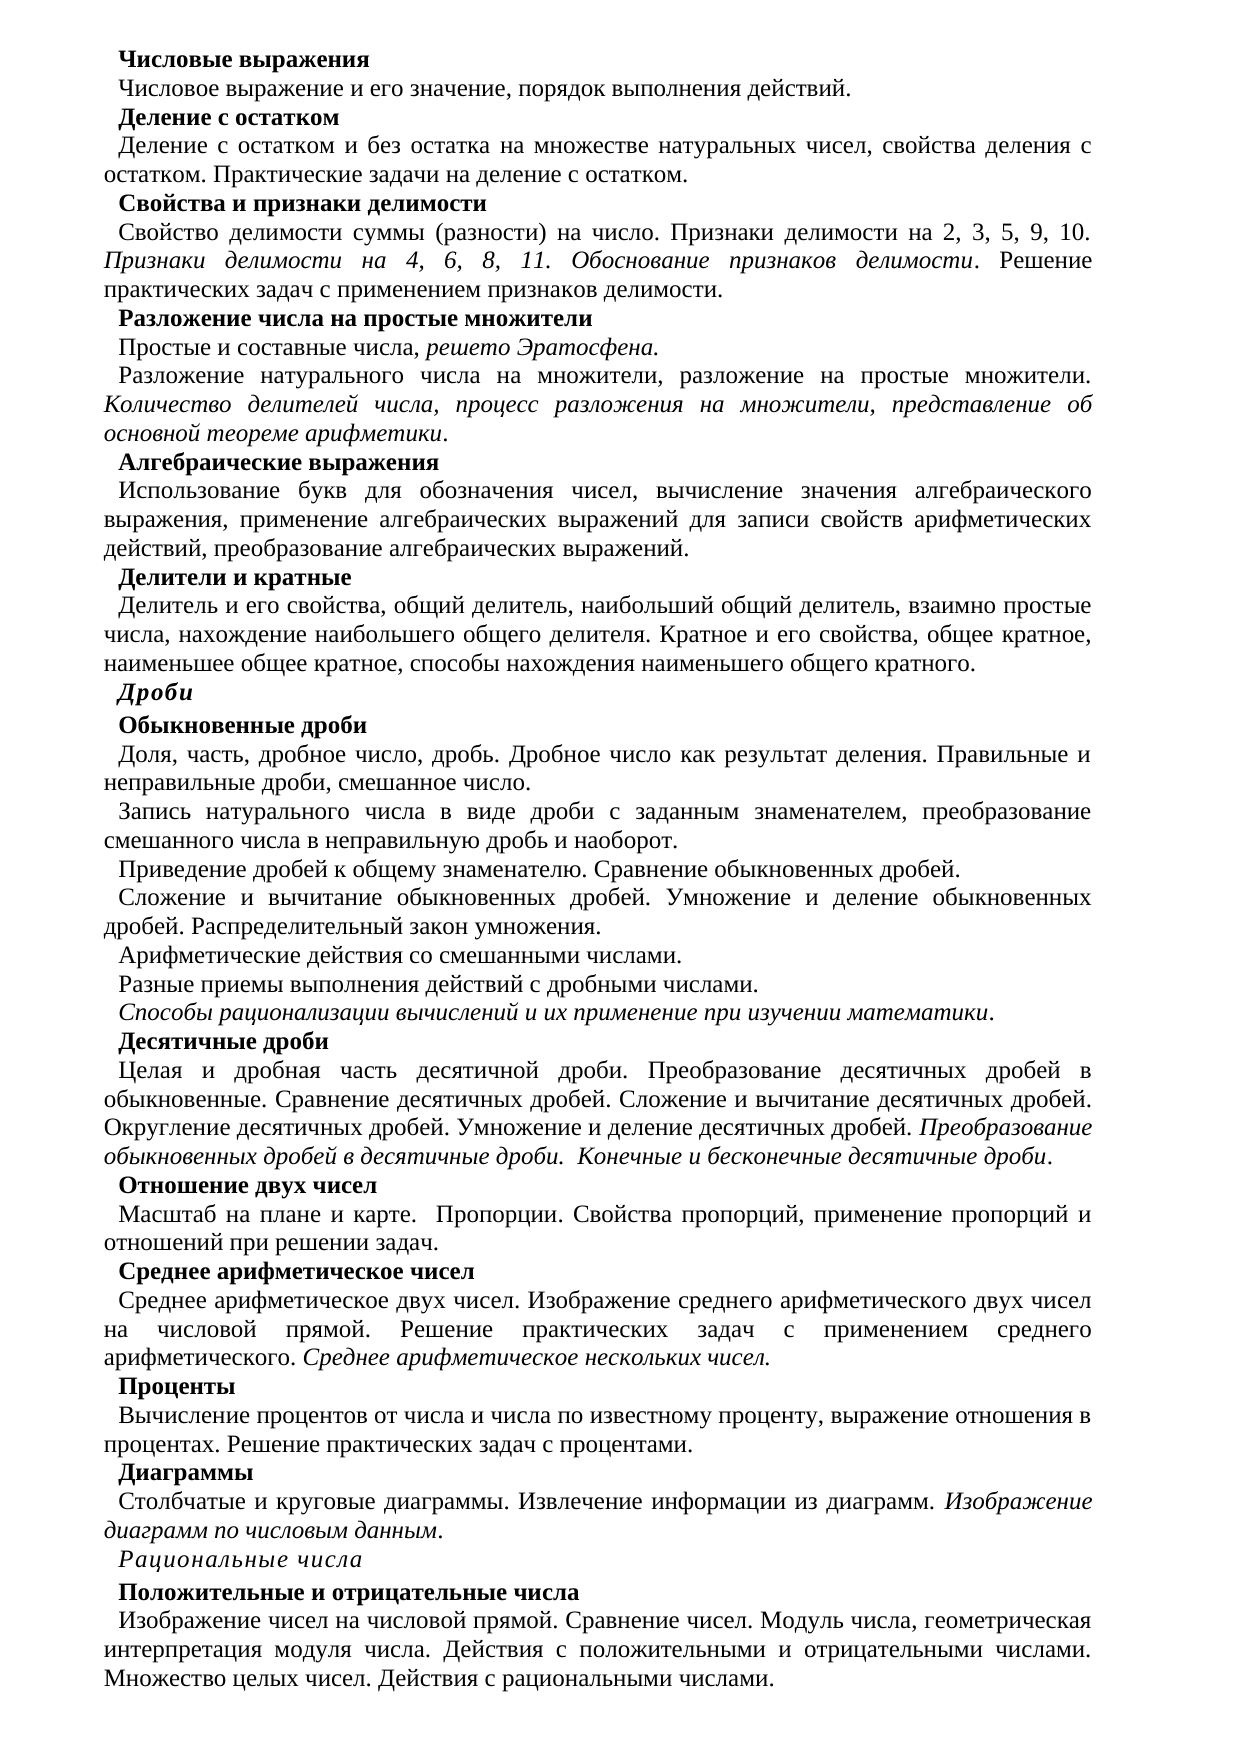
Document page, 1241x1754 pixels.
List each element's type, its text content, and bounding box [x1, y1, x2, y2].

text Столбчатые и круговые диаграммы. Извлечение информации из диаграмм. Изображение диаграмм по числовым данным. [103, 1486, 1092, 1544]
text Арифметические действия со смешанными числами. [103, 940, 1092, 969]
text Целая и дробная часть десятичной дроби. Преобразование десятичных дробей в обыкновенные. Сравнение десятичных дробей. Сложение и вычитание десятичных дробей. Округление десятичных дробей. Умножение и деление десятичных дробей. Преобразование обыкновенных дробей в десятичные дроби. Конечные и бесконечные десятичные дроби. [103, 1055, 1092, 1170]
text Числовые выражения [103, 44, 1092, 73]
text Свойство делимости суммы (разности) на число. Признаки делимости на 2, 3, 5, 9, 10. Признаки делимости на 4, 6, 8, 11. Обоснование признаков делимости. Решение практических задач с применением признаков делимости. [103, 217, 1092, 303]
text Деление с остатком и без остатка на множестве натуральных чисел, свойства деления с остатком. Практические задачи на деление с остатком. [103, 131, 1092, 188]
text Способы рационализации вычислений и их применение при изучении математики. [103, 997, 1092, 1026]
text Диаграммы [103, 1457, 1092, 1486]
text Делители и кратные [103, 562, 1092, 591]
text Разложение натурального числа на множители, разложение на простые множители. Количество делителей числа, процесс разложения на множители, представление об основной теореме арифметики. [103, 361, 1092, 447]
text Сложение и вычитание обыкновенных дробей. Умножение и деление обыкновенных дробей. Распределительный закон умножения. [103, 882, 1092, 940]
text Запись натурального числа в виде дроби с заданным знаменателем, преобразование смешанного числа в неправильную дробь и наоборот. [103, 796, 1092, 854]
text Обыкновенные дроби [103, 710, 1092, 739]
text Проценты [103, 1371, 1092, 1400]
text Разложение числа на простые множители [103, 303, 1092, 332]
text Делитель и его свойства, общий делитель, наибольший общий делитель, взаимно простые числа, нахождение наибольшего общего делителя. Кратное и его свойства, общее кратное, наименьшее общее кратное, способы нахождения наименьшего общего кратного. [103, 591, 1092, 677]
text Приведение дробей к общему знаменателю. Сравнение обыкновенных дробей. [103, 854, 1092, 882]
text Доля, часть, дробное число, дробь. Дробное число как результат деления. Правильные и неправильные дроби, смешанное число. [103, 739, 1092, 796]
text Свойства и признаки делимости [103, 188, 1092, 217]
text Среднее арифметическое чисел [103, 1256, 1092, 1285]
text Алгебраические выражения [103, 447, 1092, 476]
text Десятичные дроби [103, 1026, 1092, 1055]
subtitle Рациональные числа [103, 1544, 1092, 1572]
text Деление с остатком [103, 102, 1092, 131]
text Разные приемы выполнения действий с дробными числами. [103, 969, 1092, 997]
text Масштаб на плане и карте. Пропорции. Свойства пропорций, применение пропорций и отношений при решении задач. [103, 1199, 1092, 1256]
text Среднее арифметическое двух чисел. Изображение среднего арифметического двух чисел на числовой прямой. Решение практических задач с применением среднего арифметического. Среднее арифметическое нескольких чисел. [103, 1285, 1092, 1371]
text Изображение чисел на числовой прямой. Сравнение чисел. Модуль числа, геометрическая интерпретация модуля числа. Действия с положительными и отрицательными числами. Множество целых чисел. Действия с рациональными числами. [103, 1605, 1092, 1692]
text Числовое выражение и его значение, порядок выполнения действий. [103, 73, 1092, 102]
text Положительные и отрицательные числа [103, 1577, 1092, 1605]
text Вычисление процентов от числа и числа по известному проценту, выражение отношения в процентах. Решение практических задач с процентами. [103, 1400, 1092, 1457]
text Простые и составные числа, решето Эратосфена. [103, 332, 1092, 361]
text Использование букв для обозначения чисел, вычисление значения алгебраического выражения, применение алгебраических выражений для записи свойств арифметических действий, преобразование алгебраических выражений. [103, 476, 1092, 562]
text Отношение двух чисел [103, 1170, 1092, 1199]
subtitle Дроби [103, 677, 1092, 706]
